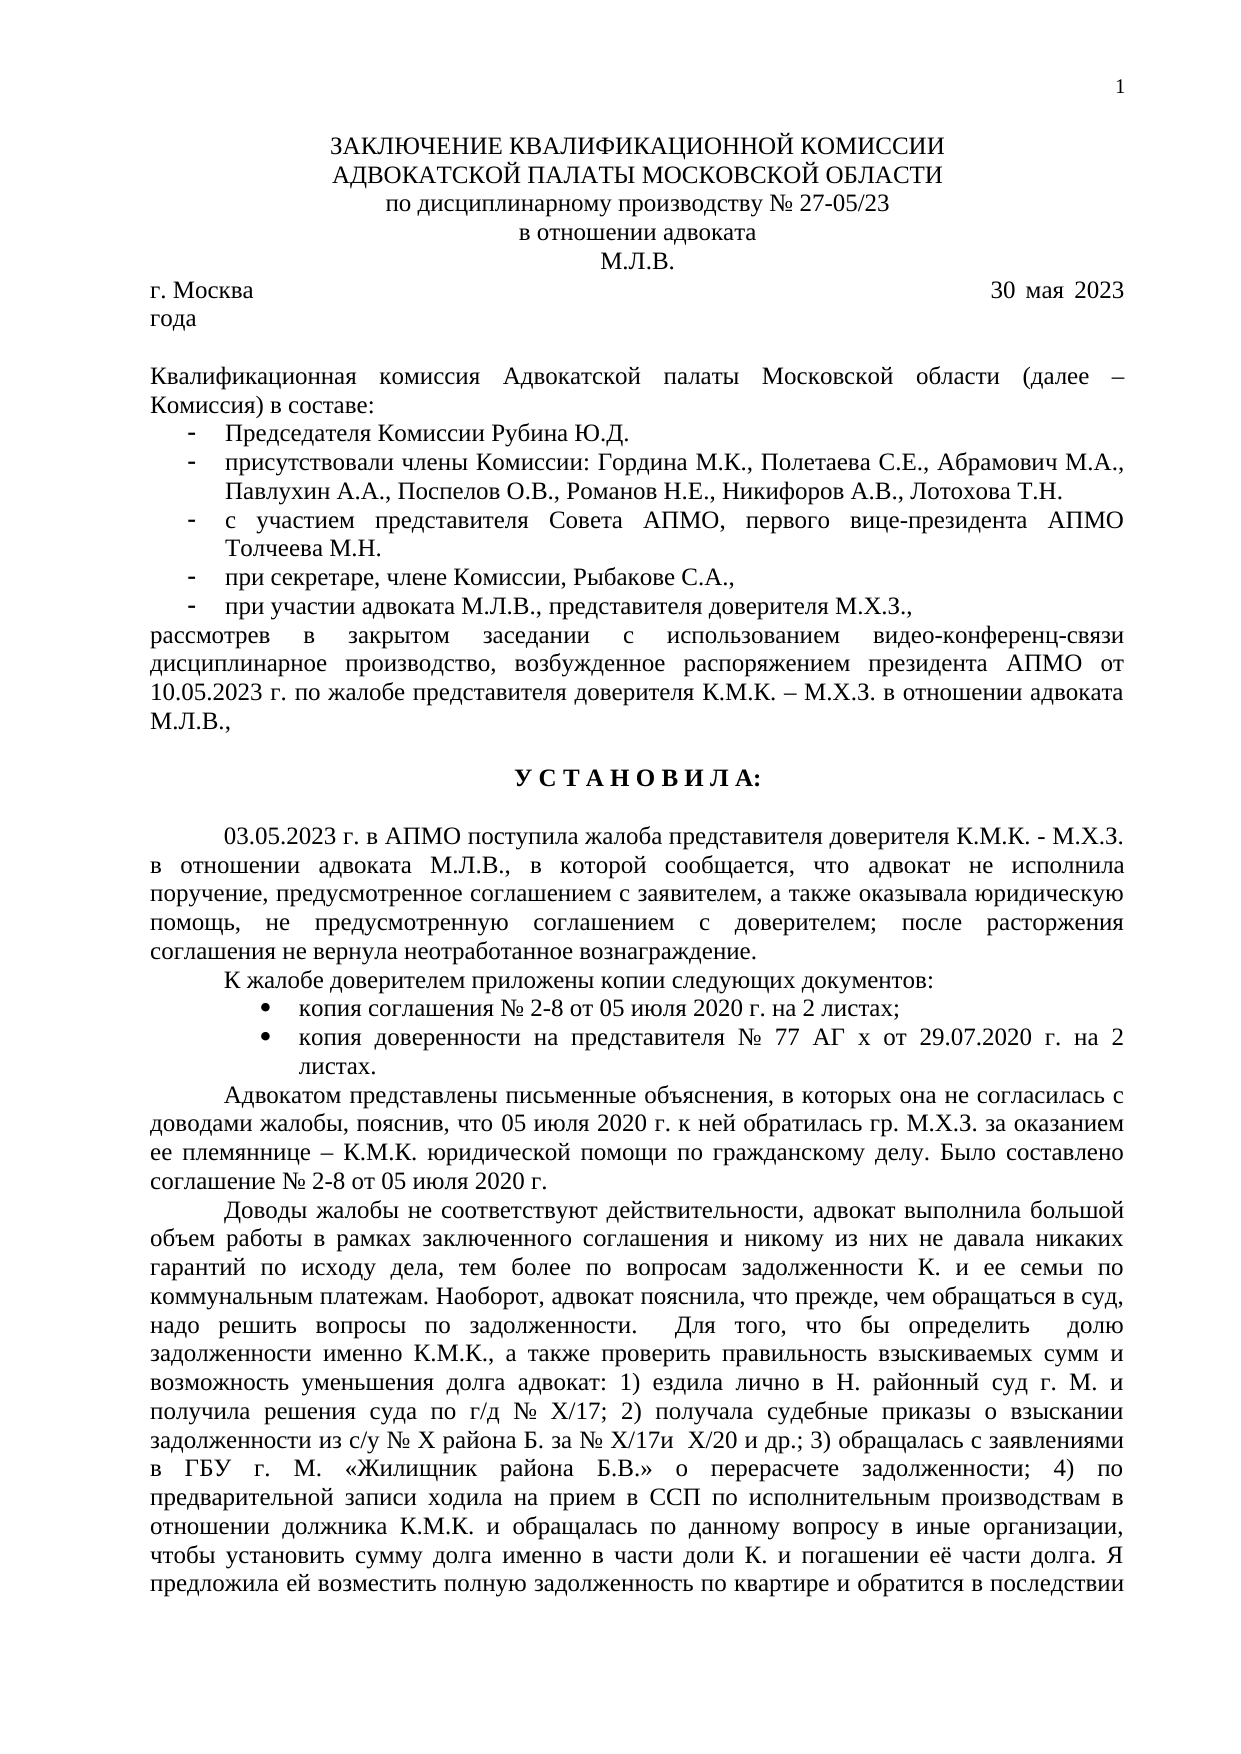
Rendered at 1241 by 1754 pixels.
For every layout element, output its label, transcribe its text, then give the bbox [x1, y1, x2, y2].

list при секретаре, члене Комиссии, Рыбакове С.А., [187, 562, 1125, 591]
text К жалобе доверителем приложены копии следующих документов: [150, 965, 1125, 993]
list присутствовали члены Комиссии: Гордина М.К., Полетаева С.Е., Абрамович М.А., Павлухин А.А., Поспелов О.В., Романов Н.Е., Никифоров А.В., Лотохова Т.Н. [187, 447, 1125, 505]
text Квалификационная комиссия Адвокатской палаты Московской области (далее – Комиссия) в составе: [150, 361, 1125, 418]
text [150, 1195, 1125, 1597]
list копия доверенности на представителя № 77 АГ х от 29.07.2020 г. на 2 листах. [261, 1022, 1125, 1080]
text г. Москва 30 мая 2023 года [150, 275, 1125, 332]
title в отношении адвоката [150, 217, 1125, 246]
title АДВОКАТСКОЙ ПАЛАТЫ МОСКОВСКОЙ ОБЛАСТИ [150, 160, 1125, 188]
list Председателя Комиссии Рубина Ю.Д. [187, 418, 1125, 447]
list с участием представителя Совета АПМО, первого вице-президента АПМО Толчеева М.Н. [187, 505, 1125, 562]
title по дисциплинарному производству № 27-05/23 [150, 188, 1125, 217]
list копия соглашения № 2-8 от 05 июля 2020 г. на 2 листах; [261, 993, 1125, 1022]
text Адвокатом представлены письменные объяснения, в которых она не согласилась с доводами жалобы, пояснив, что 05 июля 2020 г. к ней обратилась гр. М.Х.З. за оказанием ее племяннице – К.М.К. юридической помощи по гражданскому делу. Было составлено соглашение № 2-8 от 05 июля 2020 г. [150, 1080, 1125, 1195]
text ЗАКЛЮЧЕНИЕ КВАЛИФИКАЦИОННОЙ КОМИССИИ [150, 131, 1125, 160]
text У С Т А Н О В И Л А: [150, 763, 1125, 792]
title М.Л.В. [150, 246, 1125, 275]
list при участии адвоката М.Л.В., представителя доверителя М.Х.З., [187, 591, 1125, 620]
text рассмотрев в закрытом заседании с использованием видео-конференц-связи дисциплинарное производство, возбужденное распоряжением президента АПМО от 10.05.2023 г. по жалобе представителя доверителя К.М.К. – М.Х.З. в отношении адвоката М.Л.В., [150, 620, 1125, 735]
text 03.05.2023 г. в АПМО поступила жалоба представителя доверителя К.М.К. - М.Х.З. в отношении адвоката М.Л.В., в которой сообщается, что адвокат не исполнила поручение, предусмотренное соглашением с заявителем, а также оказывала юридическую помощь, не предусмотренную соглашением с доверителем; после расторжения соглашения не вернула неотработанное вознаграждение. [150, 821, 1125, 965]
